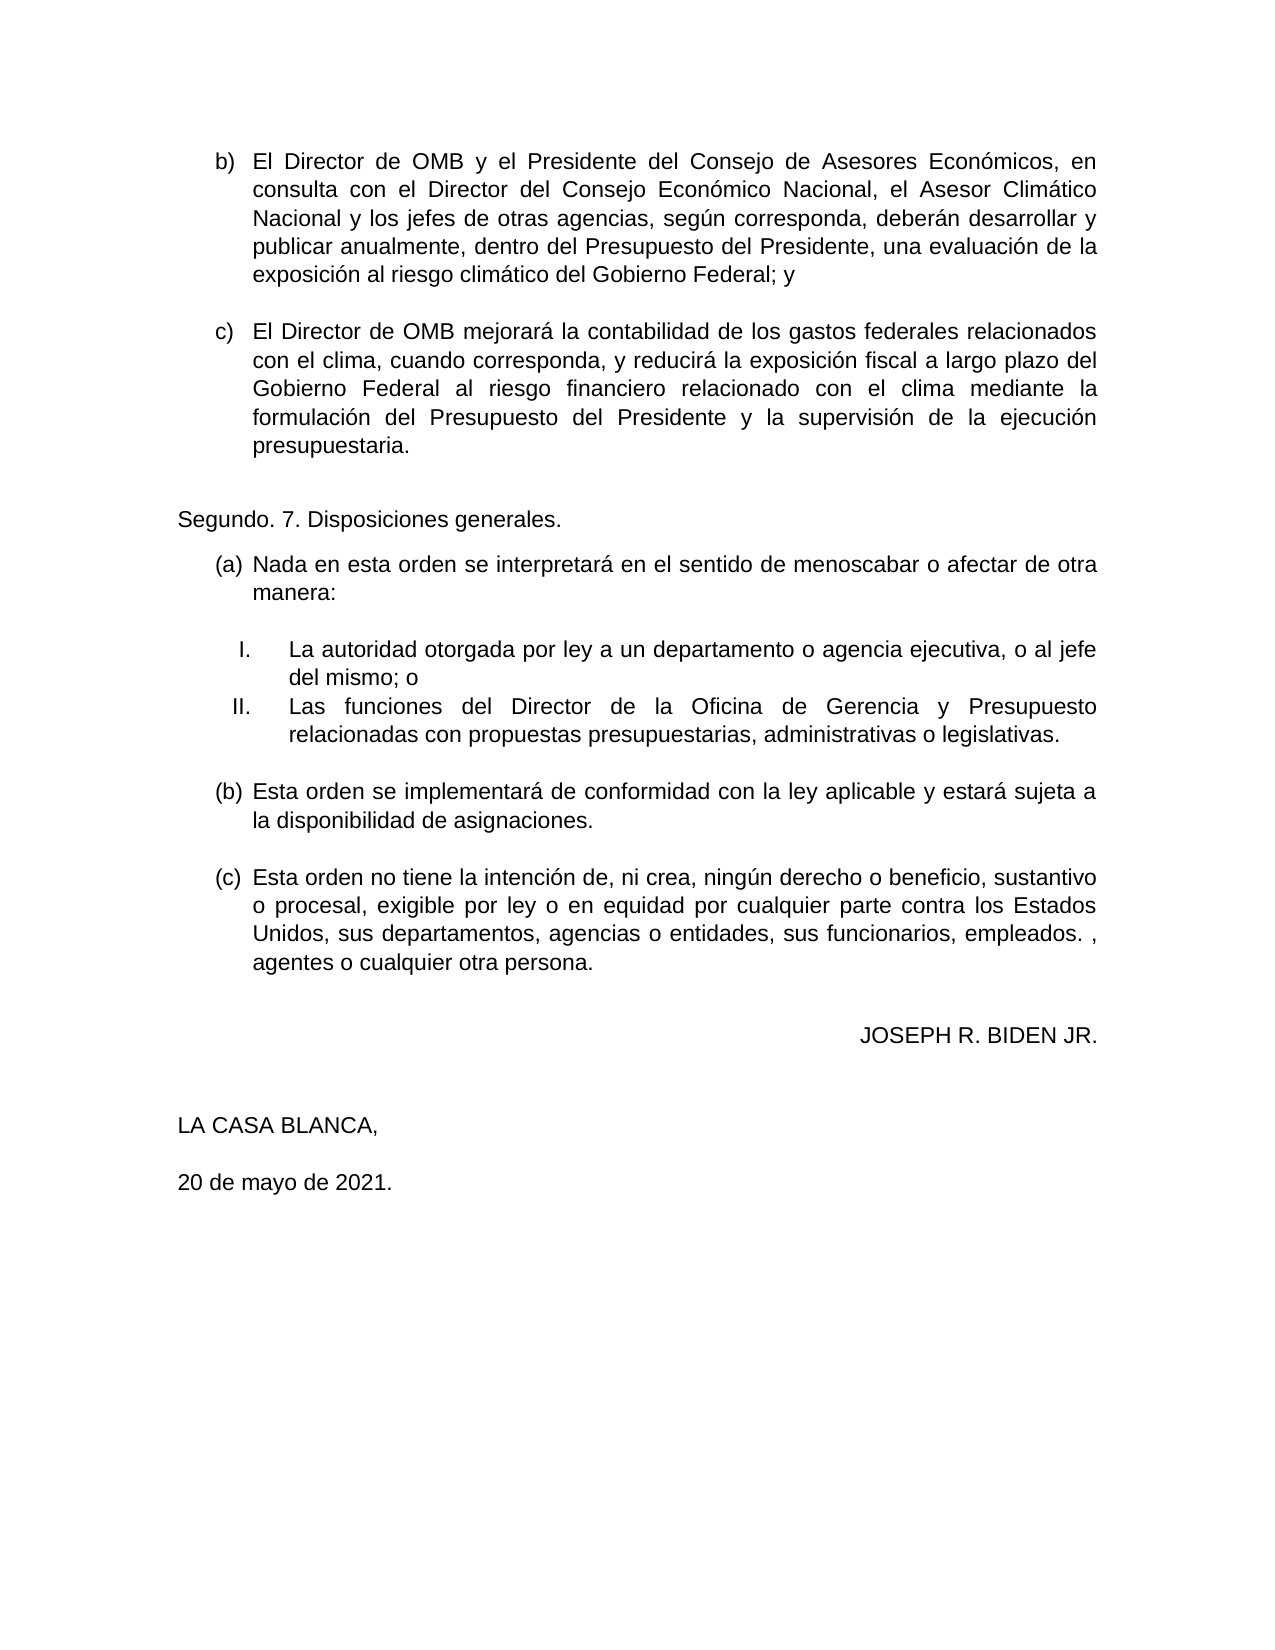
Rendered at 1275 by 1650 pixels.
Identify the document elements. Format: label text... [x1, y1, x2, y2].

list Nada en esta orden se interpretará en el sentido de menoscabar o afectar de otra manera: [215, 551, 1098, 605]
text LA CASA BLANCA, [177, 1112, 1098, 1139]
text JOSEPH R. BIDEN JR. [177, 1022, 1098, 1049]
list La autoridad otorgada por ley a un departamento o agencia ejecutiva, o al jefe del mismo; o [251, 636, 1098, 691]
list Esta orden se implementará de conformidad con la ley aplicable y estará sujeta a la disponibilidad de asignaciones. [215, 778, 1098, 833]
list El Director de OMB y el Presidente del Consejo de Asesores Económicos, en consulta con el Director del Consejo Económico Nacional, el Asesor Climático Nacional y los jefes de otras agencias, según corresponda, deberán desarrollar y publicar anualmente, dentro del Presupuesto del Presidente, una evaluación de la exposición al riesgo climático del Gobierno Federal; y [215, 148, 1098, 288]
text Segundo. 7. Disposiciones generales. [177, 506, 1098, 532]
list El Director de OMB mejorará la contabilidad de los gastos federales relacionados con el clima, cuando corresponda, y reducirá la exposición fiscal a largo plazo del Gobierno Federal al riesgo financiero relacionado con el clima mediante la formulación del Presupuesto del Presidente y la supervisión de la ejecución presupuestaria. [215, 318, 1098, 458]
text 20 de mayo de 2021. [177, 1141, 1098, 1196]
list Las funciones del Director de la Oficina de Gerencia y Presupuesto relacionadas con propuestas presupuestarias, administrativas o legislativas. [251, 693, 1098, 748]
list Esta orden no tiene la intención de, ni crea, ningún derecho o beneficio, sustantivo o procesal, exigible por ley o en equidad por cualquier parte contra los Estados Unidos, sus departamentos, agencias o entidades, sus funcionarios, empleados. , agentes o cualquier otra persona. [215, 863, 1098, 975]
